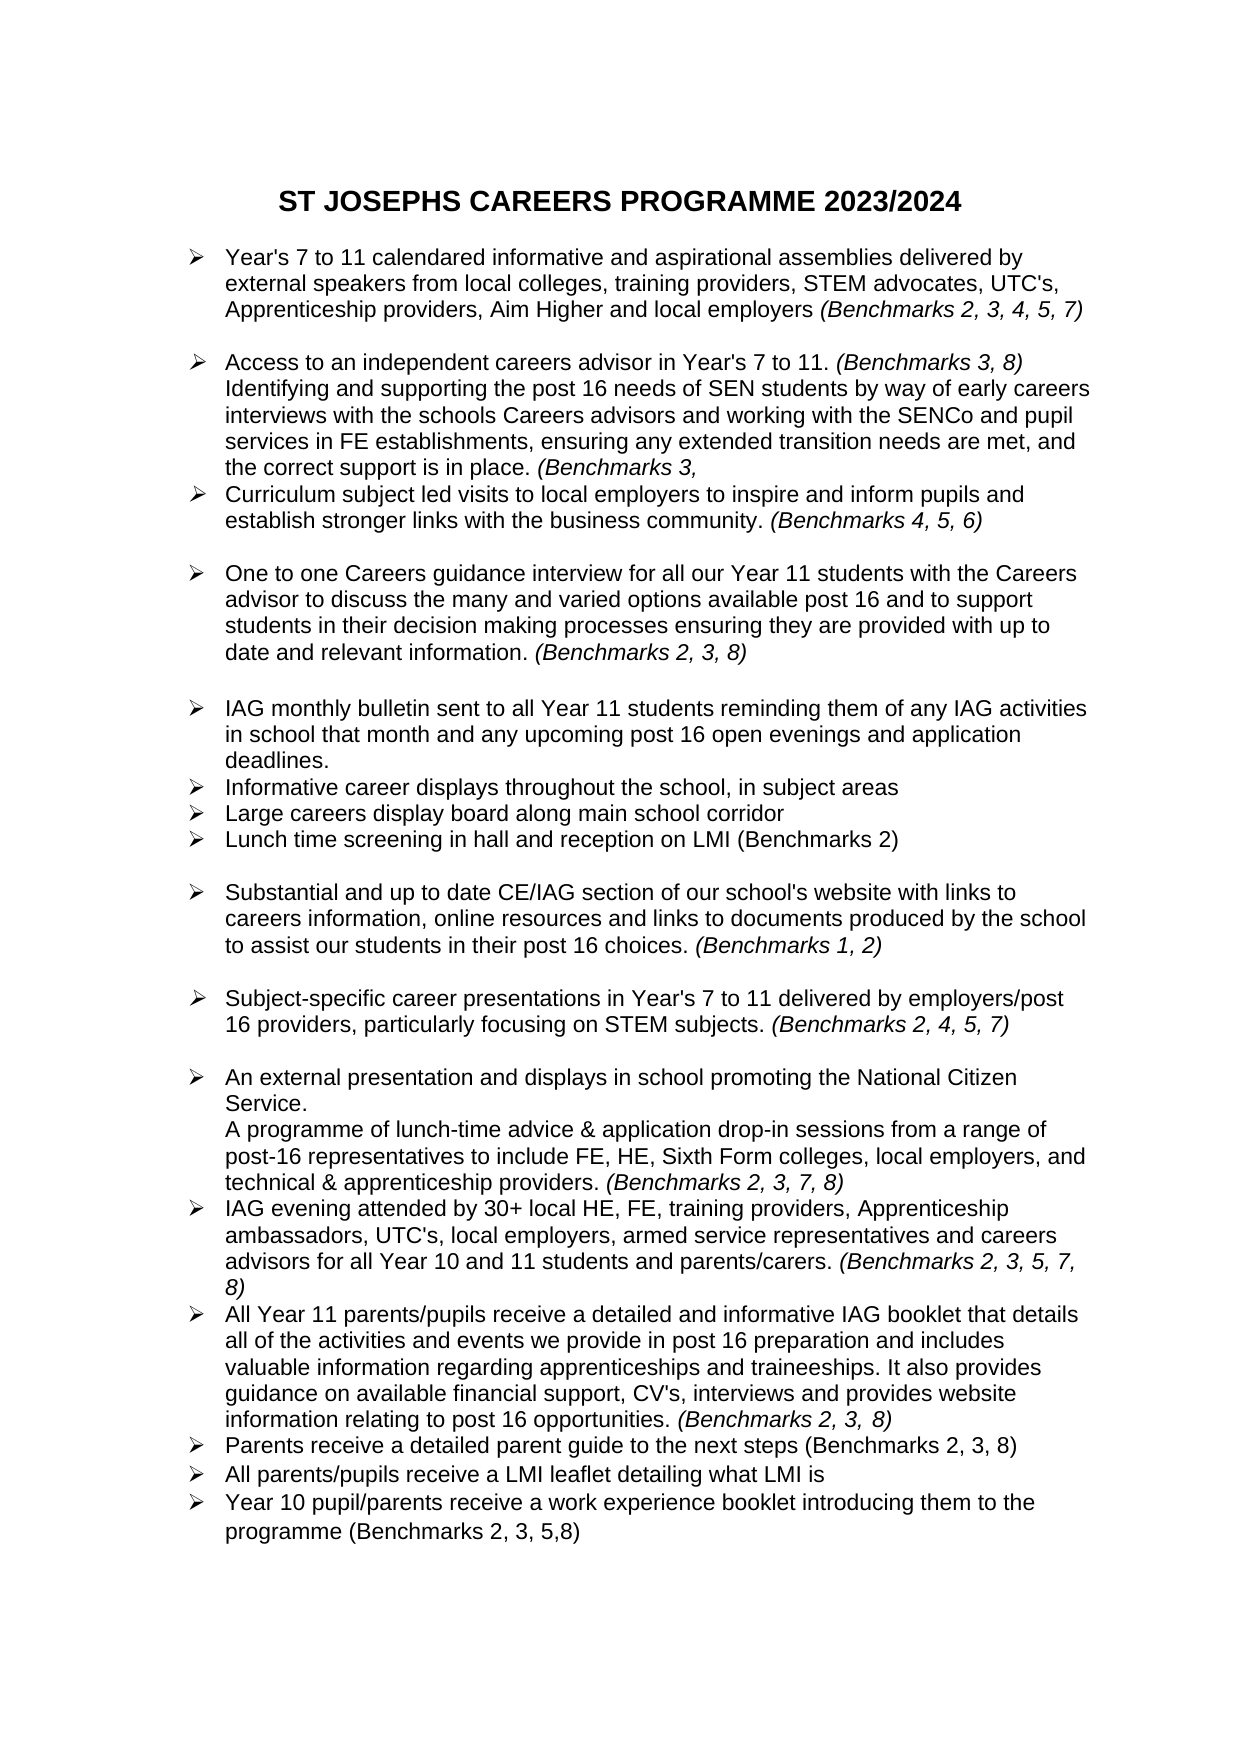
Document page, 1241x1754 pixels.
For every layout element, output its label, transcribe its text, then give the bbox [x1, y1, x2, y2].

list IAG evening attended by 30+ local HE, FE, training providers, Apprenticeship ambassadors, UTC's, local employers, armed service representatives and careers advisors for all Year 10 and 11 students and parents/carers. (Benchmarks 2, 3, 5, 7, 8) [187, 1195, 1090, 1301]
list Year's 7 to 11 calendared informative and aspirational assemblies delivered by external speakers from local colleges, training providers, STEM advocates, UTC's, Apprenticeship providers, Aim Higher and local employers (Benchmarks 2, 3, 4, 5, 7) [187, 243, 1090, 322]
list Large careers display board along main school corridor [187, 800, 1090, 826]
list All parents/pupils receive a LMI leaflet detailing what LMI is [187, 1461, 1090, 1487]
list All Year 11 parents/pupils receive a detailed and informative IAG booklet that details all of the activities and events we provide in post 16 preparation and includes valuable information regarding apprenticeships and traineeships. It also provides guidance on available financial support, CV's, interviews and provides website information relating to post 16 opportunities. (Benchmarks 2, 3, 8) [187, 1301, 1090, 1432]
list Lunch time screening in hall and reception on LMI (Benchmarks 2) [187, 826, 1090, 853]
list IAG monthly bulletin sent to all Year 11 students reminding them of any IAG activities in school that month and any upcoming post 16 open evenings and application deadlines. [187, 694, 1090, 774]
list Parents receive a detailed parent guide to the next steps (Benchmarks 2, 3, 8) [187, 1432, 1090, 1459]
list Year 10 pupil/parents receive a work experience booklet introducing them to the programme (Benchmarks 2, 3, 5,8) [187, 1489, 1090, 1544]
text ST JOSEPHS CAREERS PROGRAMME 2023/2024 [150, 183, 1090, 217]
list Access to an independent careers advisor in Year's 7 to 11. (Benchmarks 3, 8) Identifying and supporting the post 16 needs of SEN students by way of early careers interviews with the schools Careers advisors and working with the SENCo and pupil services in FE establishments, ensuring any extended transition needs are met, and the correct support is in place. (Benchmarks 3, [187, 349, 1090, 481]
list Curriculum subject led visits to local employers to inspire and inform pupils and establish stronger links with the business community. (Benchmarks 4, 5, 6) [187, 481, 1090, 533]
list One to one Careers guidance interview for all our Year 11 students with the Careers advisor to discuss the many and varied options available post 16 and to support students in their decision making processes ensuring they are provided with up to date and relevant information. (Benchmarks 2, 3, 8) [187, 560, 1090, 665]
list An external presentation and displays in school promoting the National Citizen Service. A programme of lunch-time advice & application drop-in sessions from a range of post-16 representatives to include FE, HE, Sixth Form colleges, local employers, and technical & apprenticeship providers. (Benchmarks 2, 3, 7, 8) [187, 1063, 1090, 1195]
list Substantial and up to date CE/IAG section of our school's website with links to careers information, online resources and links to documents produced by the school to assist our students in their post 16 choices. (Benchmarks 1, 2) [187, 879, 1090, 958]
list Subject-specific career presentations in Year's 7 to 11 delivered by employers/post 16 providers, particularly focusing on STEM subjects. (Benchmarks 2, 4, 5, 7) [187, 984, 1090, 1037]
list Informative career displays throughout the school, in subject areas [187, 774, 1090, 800]
